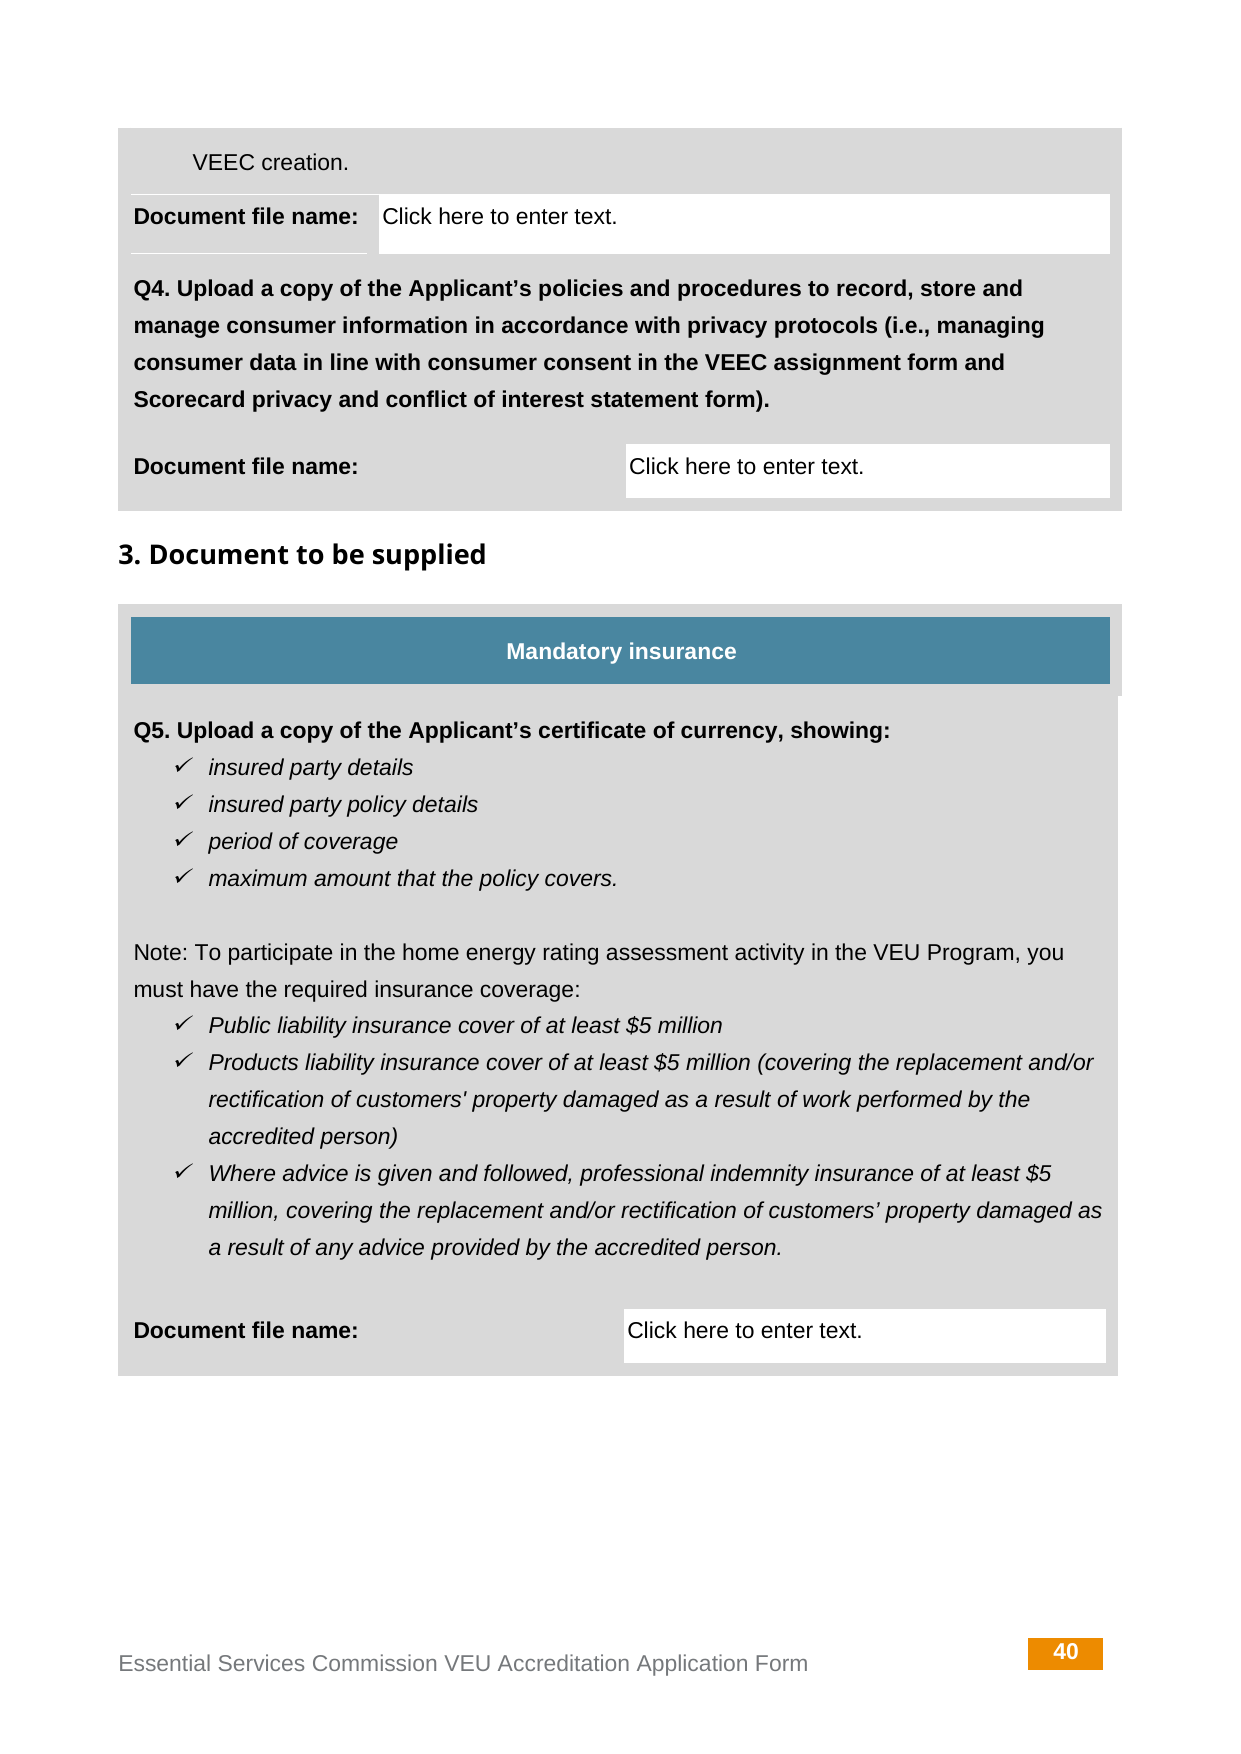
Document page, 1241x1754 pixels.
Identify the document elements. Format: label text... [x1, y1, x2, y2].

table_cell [131, 140, 1110, 194]
table_cell Document file name: [131, 195, 367, 253]
table_cell Q4. Upload a copy of the Applicant’s policies and procedures to record, store and manage consumer information in accordance with privacy protocols (i.e., managing consumer data in line with consumer consent in the VEEC assignment form and Scorecard privacy and conflict of interest statement form). [131, 266, 1110, 431]
table_cell Document file name: [131, 444, 614, 498]
table_cell Document file name: [131, 1309, 612, 1363]
subtitle 3. Document to be supplied [118, 536, 1122, 573]
table_header Q5. Upload a copy of the Applicant’s certificate of currency, showing: insured party details insured party policy details period of coverage maximum amount that the policy covers. Note: To participate in the home energy rating assessment activity in the VEU Program, you must have the required insurance coverage: Public liability insurance cover of at least $5 million Products liability insurance cover of at least $5 million (covering the replacement and/or rectification of customers' property damaged as a result of work performed by the accredited person) Where advice is given and followed, professional indemnity insurance of at least $5 million, covering the replacement and/or rectification of customers’ property damaged as a result of any advice provided by the accredited person. [131, 709, 1106, 1296]
table_header Mandatory insurance [131, 617, 1110, 684]
